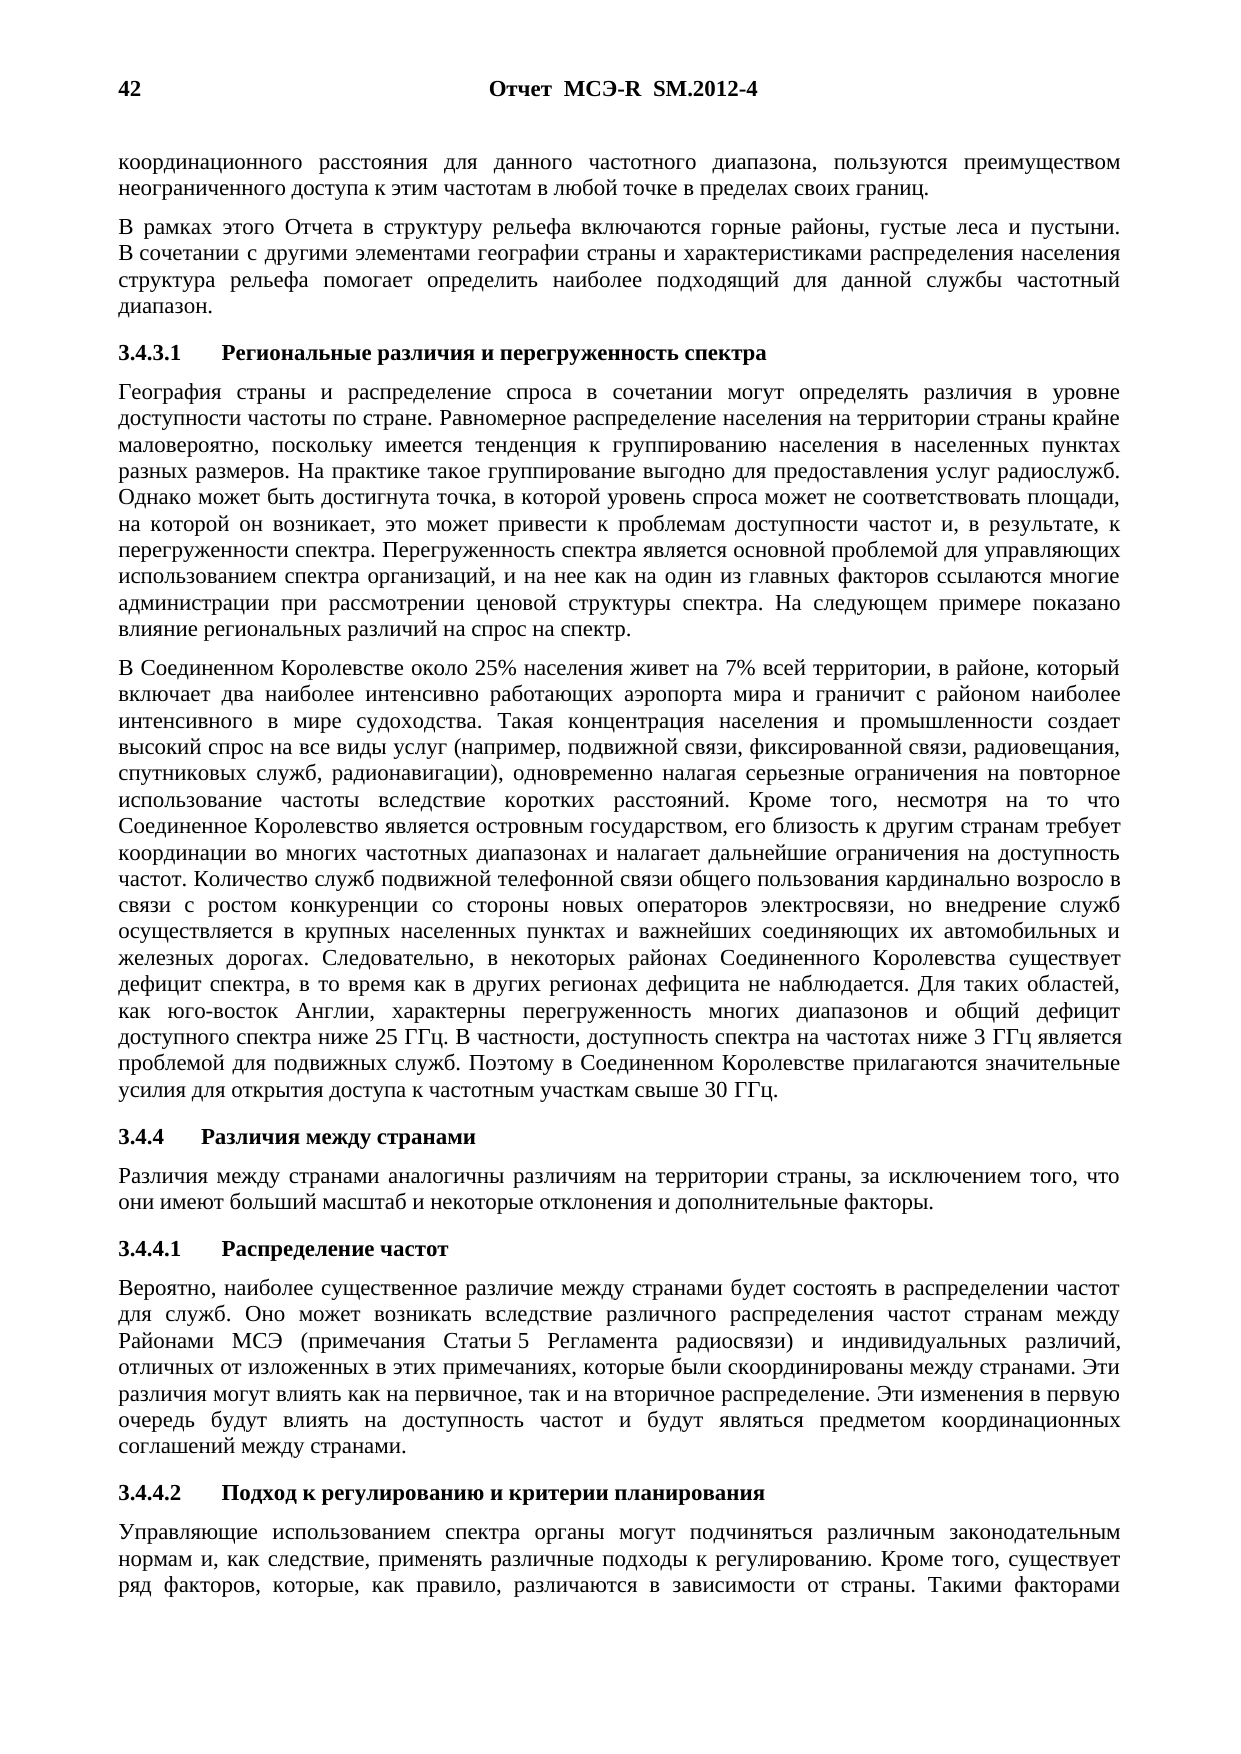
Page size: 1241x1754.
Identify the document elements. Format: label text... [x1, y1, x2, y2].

text В Соединенном Королевстве около 25% населения живет на 7% всей территории, в районе, который включает два наиболее интенсивно работающих аэропорта мира и граничит с районом наиболее интенсивного в мире судоходства. Такая концентрация населения и промышленности создает высокий спрос на все виды услуг (например, подвижной связи, фиксированной связи, радиовещания, спутниковых служб, радионавигации), одновременно налагая серьезные ограничения на повторное использование частоты вследствие коротких расстояний. Кроме того, несмотря на то что Соединенное Королевство является островным государством, его близость к другим странам требует координации во многих частотных диапазонах и налагает дальнейшие ограничения на доступность частот. Количество служб подвижной телефонной связи общего пользования кардинально возросло в связи с ростом конкуренции со стороны новых операторов электросвязи, но внедрение служб осуществляется в крупных населенных пунктах и важнейших соединяющих их автомобильных и железных дорогах. Следовательно, в некоторых районах Соединенного Королевства существует дефицит спектра, в то время как в других регионах дефицита не наблюдается. Для таких областей, как юго-восток Англии, характерны перегруженность многих диапазонов и общий дефицит доступного спектра ниже 25 ГГц. В частности, доступность спектра на частотах ниже 3 ГГц является проблемой для подвижных служб. Поэтому в Соединенном Королевстве прилагаются значительные усилия для открытия доступа к частотным участкам свыше 30 ГГц. [118, 654, 1122, 1102]
text География страны и распределение спроса в сочетании могут определять различия в уровне доступности частоты по стране. Равномерное распределение населения на территории страны крайне маловероятно, поскольку имеется тенденция к группированию населения в населенных пунктах разных размеров. На практике такое группирование выгодно для предоставления услуг радиослужб. Однако может быть достигнута точка, в которой уровень спроса может не соответствовать площади, на которой он возникает, это может привести к проблемам доступности частот и, в результате, к перегруженности спектра. Перегруженность спектра является основной проблемой для управляющих использованием спектра организаций, и на нее как на один из главных факторов ссылаются многие администрации при рассмотрении ценовой структуры спектра. На следующем примере показано влияние региональных различий на спрос на спектр. [118, 378, 1122, 642]
text Различия между странами аналогичны различиям на территории страны, за исключением того, что они имеют больший масштаб и некоторые отклонения и дополнительные факторы. [118, 1162, 1122, 1214]
text Вероятно, наиболее существенное различие между странами будет состоять в распределении частот для служб. Оно может возникать вследствие различного распределения частот странам между Районами МСЭ (примечания Статьи 5 Регламента радиосвязи) и индивидуальных различий, отличных от изложенных в этих примечаниях, которые были скоординированы между странами. Эти различия могут влиять как на первичное, так и на вторичное распределение. Эти изменения в первую очередь будут влиять на доступность частот и будут являться предметом координационных соглашений между странами. [118, 1274, 1122, 1459]
subtitle 3.4.4.1 Распределение частот [118, 1235, 1122, 1262]
subtitle 3.4.4 Различия между странами [118, 1123, 1122, 1149]
subtitle 3.4.3.1 Региональные различия и перегруженность спектра [118, 339, 1122, 366]
subtitle 3.4.4.2 Подход к регулированию и критерии планирования [118, 1479, 1122, 1506]
text В рамках этого Отчета в структуру рельефа включаются горные районы, густые леса и пустыни. В сочетании с другими элементами географии страны и характеристиками распределения населения структура рельефа помогает определить наиболее подходящий для данной службы частотный диапазон. [118, 213, 1122, 318]
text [118, 148, 1122, 200]
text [118, 1518, 1122, 1597]
